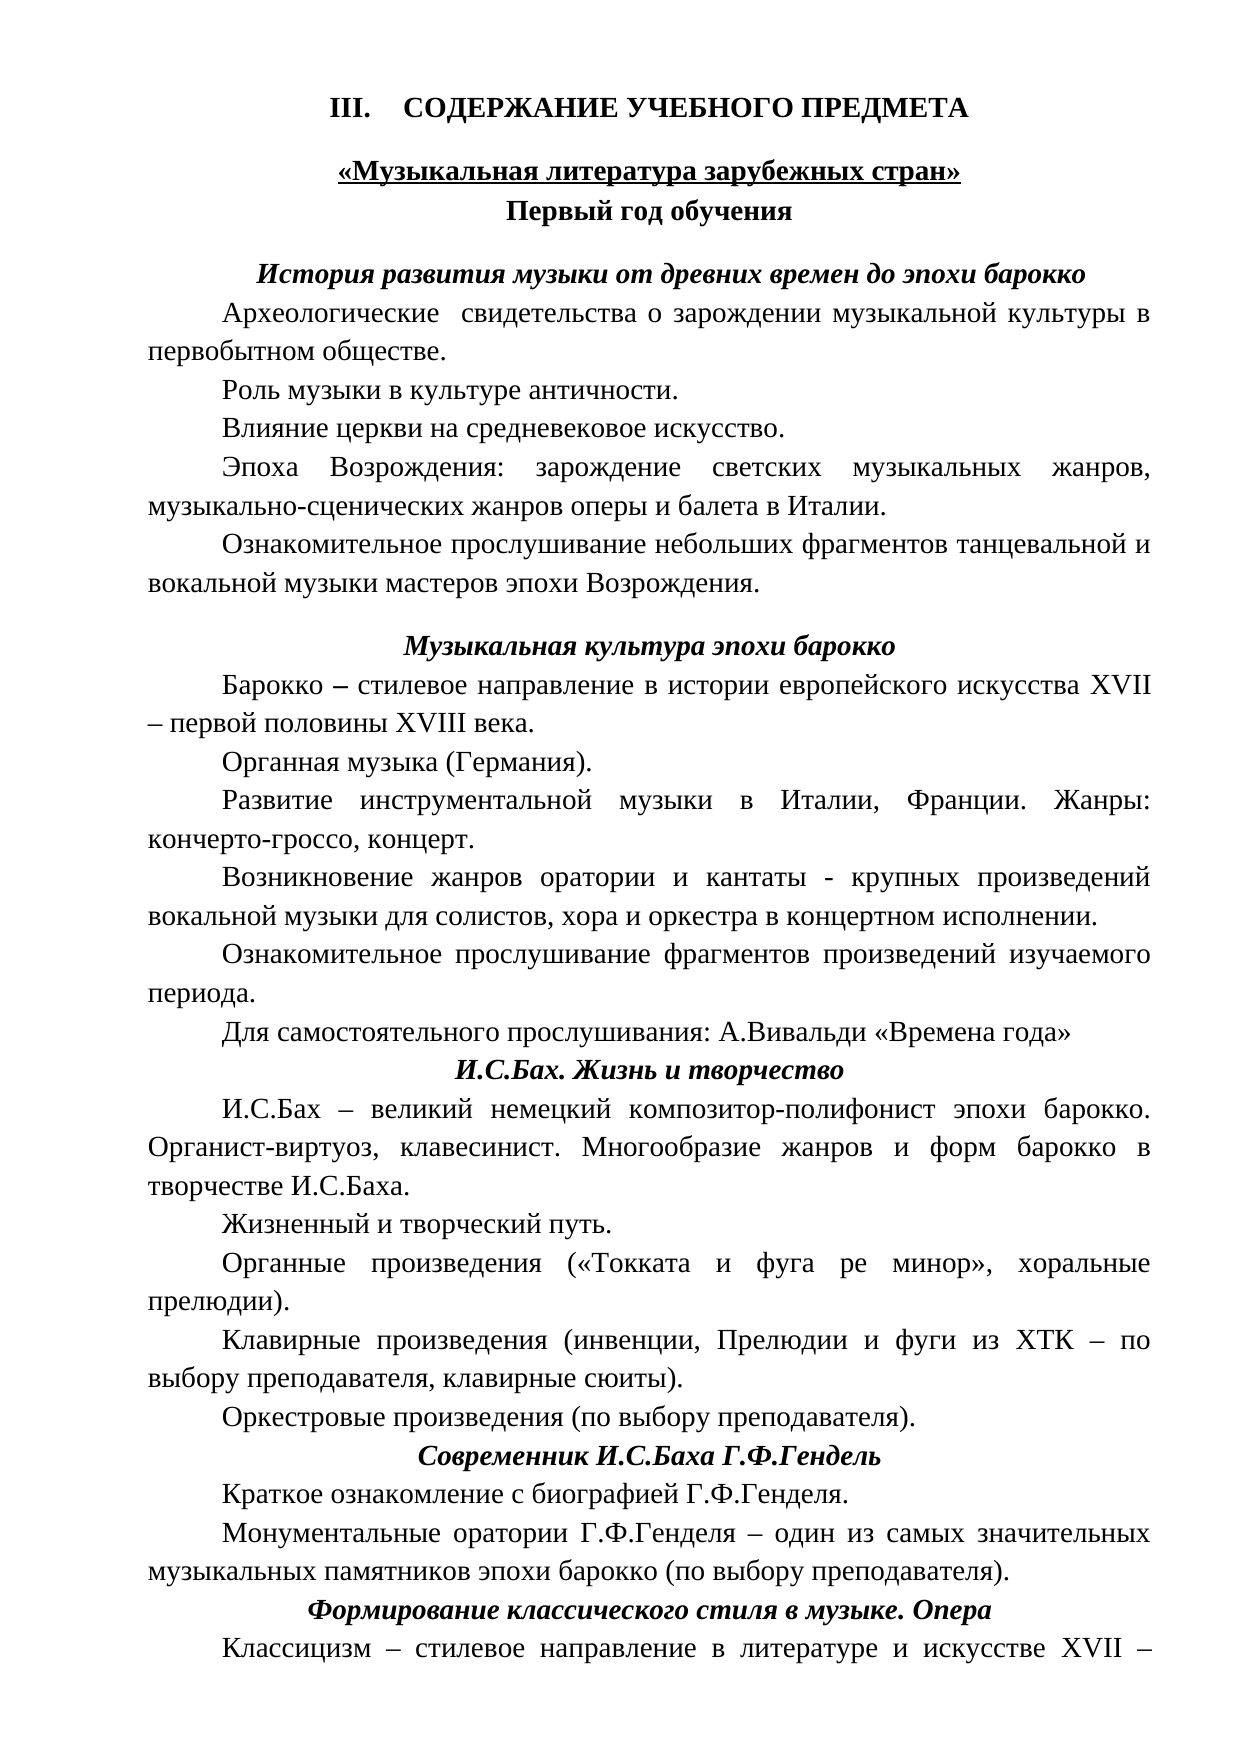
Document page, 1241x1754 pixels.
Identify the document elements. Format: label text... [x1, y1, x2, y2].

text Монументальные оратории Г.Ф.Генделя – один из самых значительных музыкальных памятников эпохи барокко (по выбору преподавателя). [148, 1515, 1152, 1587]
text Археологические свидетельства о зарождении музыкальной культуры в первобытном обществе. [148, 295, 1152, 367]
text Формирование классического стиля в музыке. Опера [148, 1592, 1152, 1625]
text Жизненный и творческий путь. [148, 1206, 1152, 1240]
text Музыкальная культура эпохи барокко [148, 628, 1152, 662]
text Первый год обучения [148, 193, 1151, 226]
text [148, 1630, 1152, 1664]
text Органные произведения («Токката и фуга ре минор», хоральные прелюдии). [148, 1245, 1152, 1317]
text Ознакомительное прослушивание небольших фрагментов танцевальной и вокальной музыки мастеров эпохи Возрождения. [148, 526, 1152, 598]
text Оркестровые произведения (по выбору преподавателя). [148, 1399, 1152, 1433]
text Барокко – стилевое направление в истории европейского искусства XVII – первой половины XVIII века. [148, 667, 1152, 739]
text И.С.Бах. Жизнь и творчество [148, 1052, 1152, 1086]
text Влияние церкви на средневековое искусство. [148, 411, 1152, 444]
text Роль музыки в культуре античности. [148, 372, 1152, 406]
text Современник И.С.Баха Г.Ф.Гендель [148, 1438, 1152, 1471]
text Органная музыка (Германия). [148, 744, 1152, 777]
text Краткое ознакомление с биографией Г.Ф.Генделя. [148, 1476, 1152, 1510]
text Ознакомительное прослушивание фрагментов произведений изучаемого периода. [148, 937, 1152, 1009]
text Клавирные произведения (инвенции, Прелюдии и фуги из ХТК – по выбору преподавателя, клавирные сюиты). [148, 1322, 1152, 1394]
text И.С.Бах – великий немецкий композитор-полифонист эпохи барокко. Органист-виртуоз, клавесинист. Многообразие жанров и форм барокко в творчестве И.С.Баха. [148, 1091, 1152, 1201]
text Развитие инструментальной музыки в Италии, Франции. Жанры: кончерто-гроссо, концерт. [148, 782, 1152, 854]
text III. СОДЕРЖАНИЕ УЧЕБНОГО ПРЕДМЕТА [148, 90, 1151, 123]
text «Музыкальная литература зарубежных стран» [148, 153, 1151, 187]
text Для самостоятельного прослушивания: А.Вивальди «Времена года» [148, 1014, 1152, 1047]
text Эпоха Возрождения: зарождение светских музыкальных жанров, музыкально-сценических жанров оперы и балета в Италии. [148, 449, 1152, 521]
text Возникновение жанров оратории и кантаты - крупных произведений вокальной музыки для солистов, хора и оркестра в концертном исполнении. [148, 859, 1152, 932]
text История развития музыки от древних времен до эпохи барокко [148, 256, 1152, 290]
